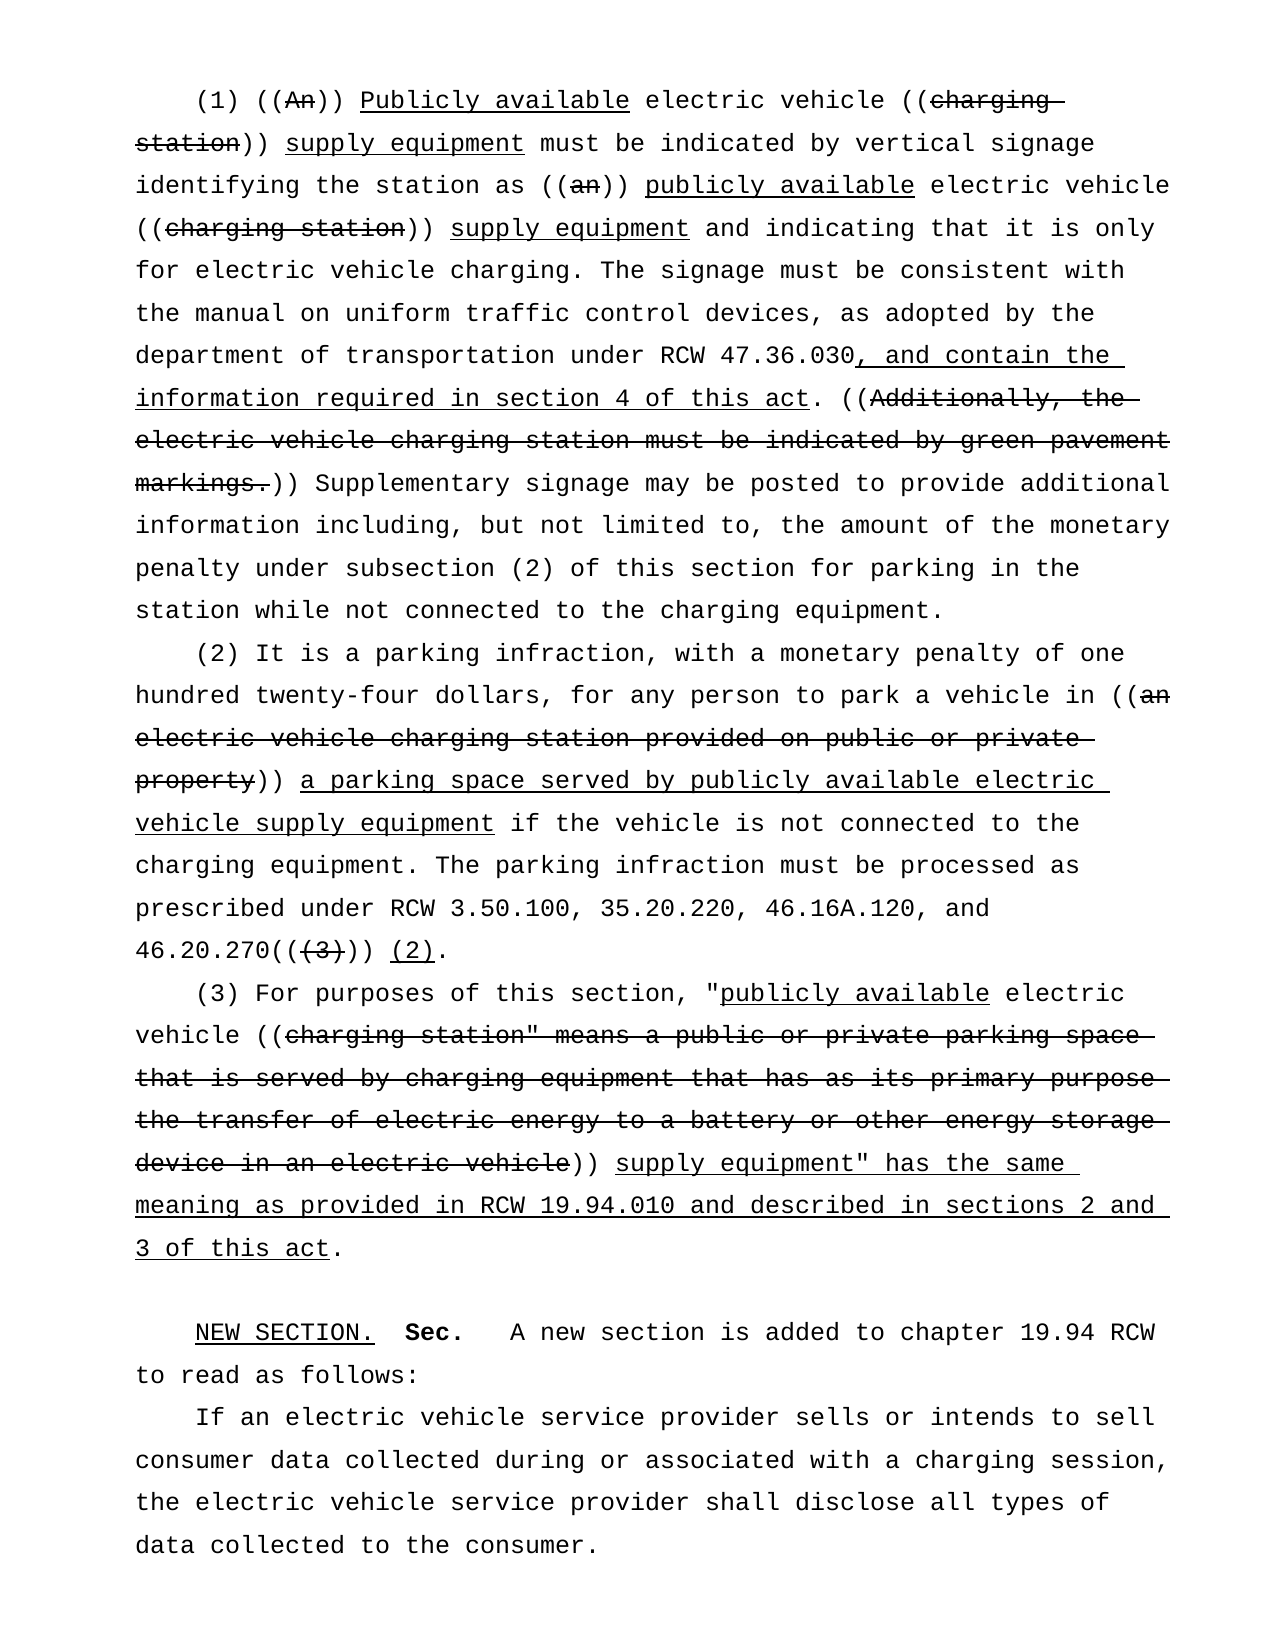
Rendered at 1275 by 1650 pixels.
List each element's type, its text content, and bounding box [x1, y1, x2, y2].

text (1) ((An)) Publicly available electric vehicle ((charging station)) supply equipment must be indicated by vertical signage identifying the station as ((an)) publicly available electric vehicle ((charging station)) supply equipment and indicating that it is only for electric vehicle charging. The signage must be consistent with the manual on uniform traffic control devices, as adopted by the department of transportation under RCW 47.36.030, and contain the information required in section 4 of this act. ((Additionally, the electric vehicle charging station must be indicated by green pavement markings.)) Supplementary signage may be posted to provide additional information including, but not limited to, the amount of the monetary penalty under subsection (2) of this section for parking in the station while not connected to the charging equipment. [135, 75, 1170, 441]
text (1) ((An)) Publicly available electric vehicle ((charging station)) supply equipment must be indicated by vertical signage identifying the station as ((an)) publicly available electric vehicle ((charging station)) supply equipment and indicating that it is only for electric vehicle charging. The signage must be consistent with the manual on uniform traffic control devices, as adopted by the department of transportation under RCW 47.36.030, and contain the information required in section 4 of this act. ((Additionally, the electric vehicle charging station must be indicated by green pavement markings.)) Supplementary signage may be posted to provide additional information including, but not limited to, the amount of the monetary penalty under subsection (2) of this section for parking in the station while not connected to the charging equipment. [135, 443, 1170, 627]
text (2) It is a parking infraction, with a monetary penalty of one hundred twenty-four dollars, for any person to park a vehicle in ((an electric vehicle charging station provided on public or private property)) a parking space served by publicly available electric vehicle supply equipment if the vehicle is not connected to the charging equipment. The parking infraction must be processed as prescribed under RCW 3.50.100, 35.20.220, 46.16A.120, and 46.20.270(((3))) (2). [135, 627, 1170, 967]
text If an electric vehicle service provider sells or intends to sell consumer data collected during or associated with a charging session, the electric vehicle service provider shall disclose all types of data collected to the consumer. [135, 1392, 1170, 1562]
text (3) For purposes of this section, "publicly available electric vehicle ((charging station" means a public or private parking space that is served by charging equipment that has as its primary purpose the transfer of electric energy to a battery or other energy storage device in an electric vehicle)) supply equipment" has the same meaning as provided in RCW 19.94.010 and described in sections 2 and 3 of this act. [135, 967, 1170, 1079]
text (3) For purposes of this section, "publicly available electric vehicle ((charging station" means a public or private parking space that is served by charging equipment that has as its primary purpose the transfer of electric energy to a battery or other energy storage device in an electric vehicle)) supply equipment" has the same meaning as provided in RCW 19.94.010 and described in sections 2 and 3 of this act. [135, 1123, 1170, 1216]
text (3) For purposes of this section, "publicly available electric vehicle ((charging station" means a public or private parking space that is served by charging equipment that has as its primary purpose the transfer of electric energy to a battery or other energy storage device in an electric vehicle)) supply equipment" has the same meaning as provided in RCW 19.94.010 and described in sections 2 and 3 of this act. [135, 1081, 1170, 1121]
text (3) For purposes of this section, "publicly available electric vehicle ((charging station" means a public or private parking space that is served by charging equipment that has as its primary purpose the transfer of electric energy to a battery or other energy storage device in an electric vehicle)) supply equipment" has the same meaning as provided in RCW 19.94.010 and described in sections 2 and 3 of this act. [135, 1218, 1170, 1265]
text NEW SECTION. Sec. A new section is added to chapter 19.94 RCW to read as follows: [135, 1307, 1170, 1392]
